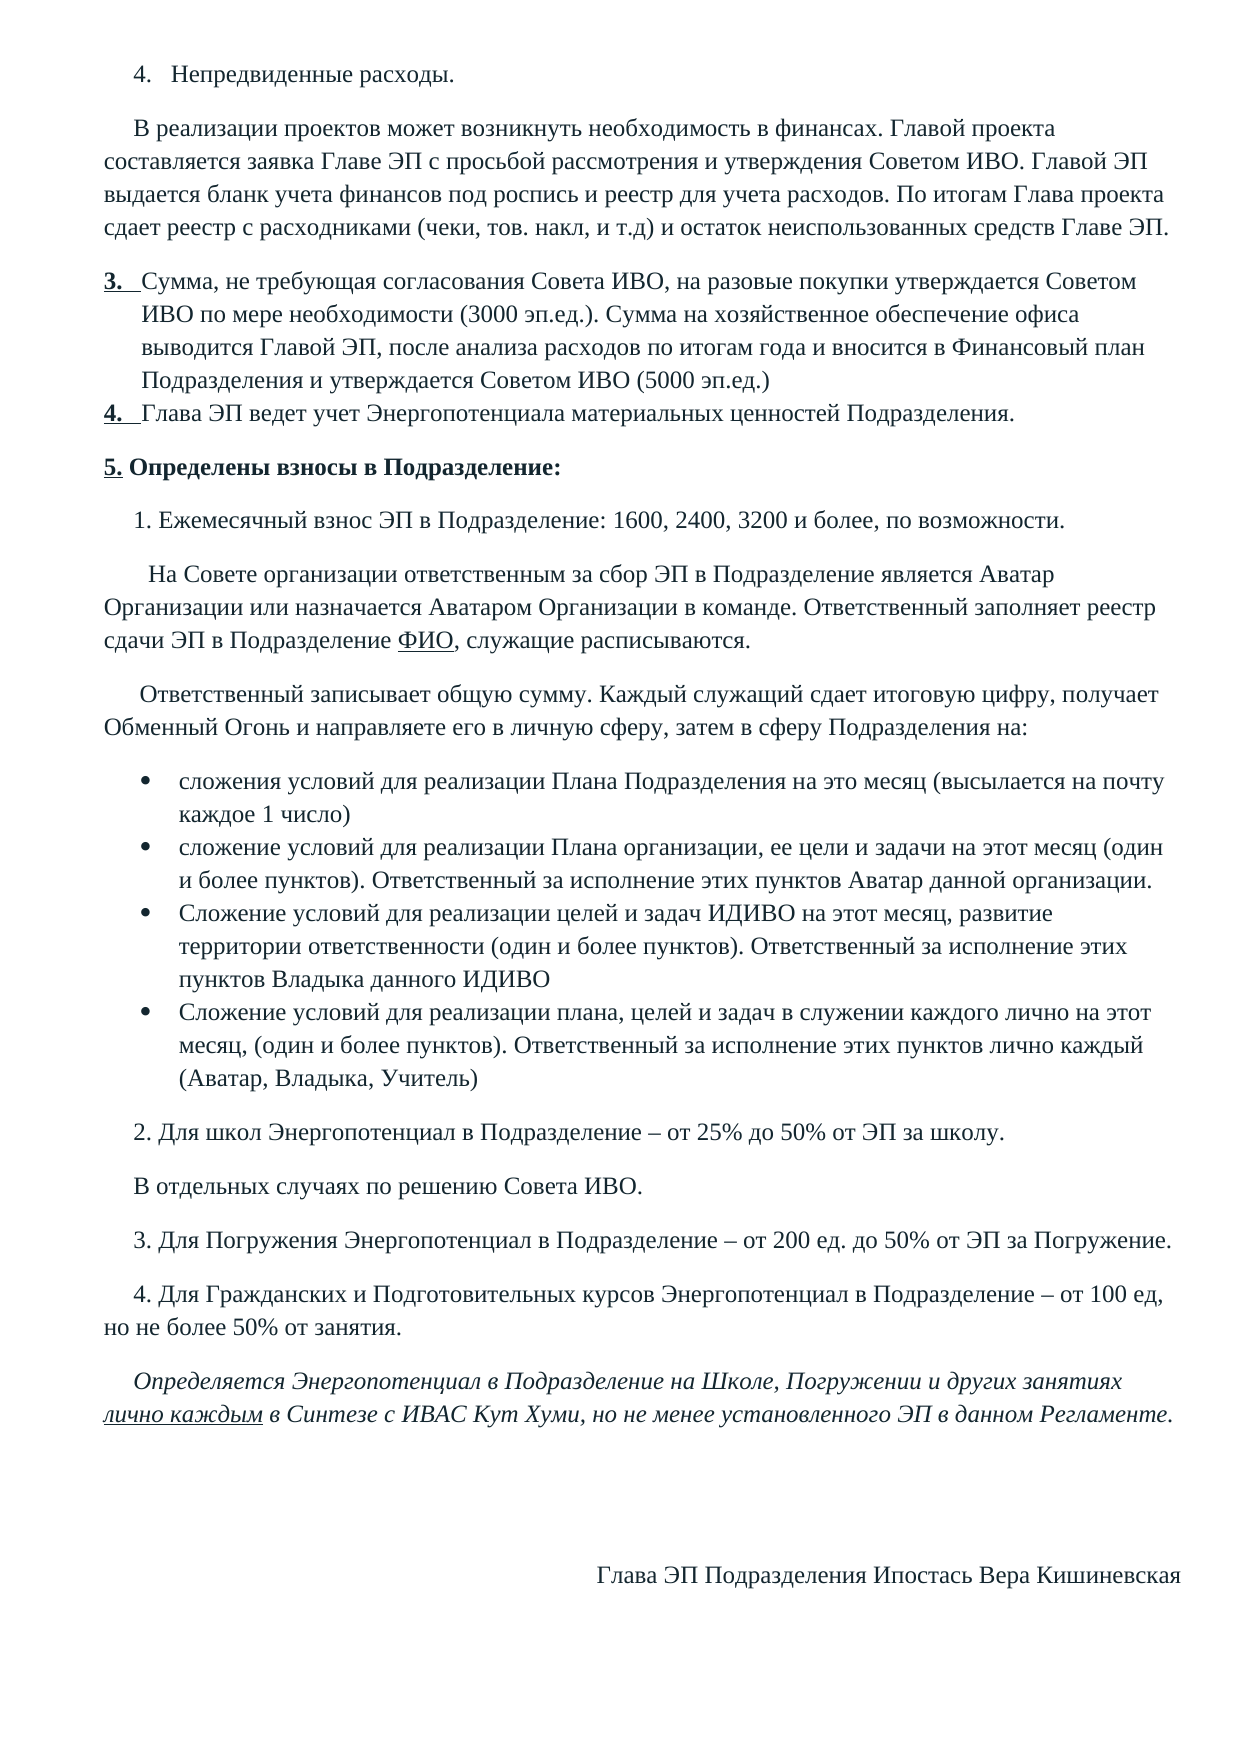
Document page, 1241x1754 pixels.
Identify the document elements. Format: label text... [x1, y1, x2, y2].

text 5. Определены взносы в Подразделение: [103, 452, 1181, 481]
list Сложение условий для реализации целей и задач ИДИВО на этот месяц, развитие территории ответственности (один и более пунктов). Ответственный за исполнение этих пунктов Владыка данного ИДИВО [141, 898, 1181, 993]
text 2. Для школ Энергопотенциал в Подразделение – от 25% до 50% от ЭП за школу. [103, 1117, 1181, 1146]
text 3. Для Погружения Энергопотенциал в Подразделение – от 200 ед. до 50% от ЭП за Погружение. [103, 1225, 1181, 1254]
text Определяется Энергопотенциал в Подразделение на Школе, Погружении и других занятиях лично каждым в Синтезе с ИВАС Кут Хуми, но не менее установленного ЭП в данном Регламенте. [103, 1366, 1181, 1427]
text В реализации проектов может возникнуть необходимость в финансах. Главой проекта составляется заявка Главе ЭП с просьбой рассмотрения и утверждения Советом ИВО. Главой ЭП выдается бланк учета финансов под роспись и реестр для учета расходов. По итогам Глава проекта сдает реестр с расходниками (чеки, тов. накл, и т.д) и остаток неиспользованных средств Главе ЭП. [103, 113, 1181, 241]
list Сумма, не требующая согласования Совета ИВО, на разовые покупки утверждается Советом ИВО по мере необходимости (3000 эп.ед.). Сумма на хозяйственное обеспечение офиса выводится Главой ЭП, после анализа расходов по итогам года и вносится в Финансовый план Подразделения и утверждается Советом ИВО (5000 эп.ед.) [103, 266, 1181, 394]
text Глава ЭП Подразделения Ипостась Вера Кишиневская [103, 1560, 1181, 1589]
list сложение условий для реализации Плана организации, ее цели и задачи на этот месяц (один и более пунктов). Ответственный за исполнение этих пунктов Аватар данной организации. [141, 832, 1181, 894]
list сложения условий для реализации Плана Подразделения на это месяц (высылается на почту каждое 1 число) [141, 766, 1181, 828]
text 4. Для Гражданских и Подготовительных курсов Энергопотенциал в Подразделение – от 100 ед, но не более 50% от занятия. [103, 1279, 1181, 1341]
text В отдельных случаях по решению Совета ИВО. [103, 1171, 1181, 1200]
list Сложение условий для реализации плана, целей и задач в служении каждого лично на этот месяц, (один и более пунктов). Ответственный за исполнение этих пунктов лично каждый (Аватар, Владыка, Учитель) [141, 997, 1181, 1092]
text На Совете организации ответственным за сбор ЭП в Подразделение является Аватар Организации или назначается Аватаром Организации в команде. Ответственный заполняет реестр сдачи ЭП в Подразделение ФИО, служащие расписываются. [103, 559, 1181, 654]
list Непредвиденные расходы. [133, 59, 1181, 88]
text 1. Ежемесячный взнос ЭП в Подразделение: 1600, 2400, 3200 и более, по возможности. [103, 506, 1181, 534]
text Ответственный записывает общую сумму. Каждый служащий сдает итоговую цифру, получает Обменный Огонь и направляете его в личную сферу, затем в сферу Подразделения на: [103, 679, 1181, 741]
list Глава ЭП ведет учет Энергопотенциала материальных ценностей Подразделения. [103, 398, 1181, 427]
